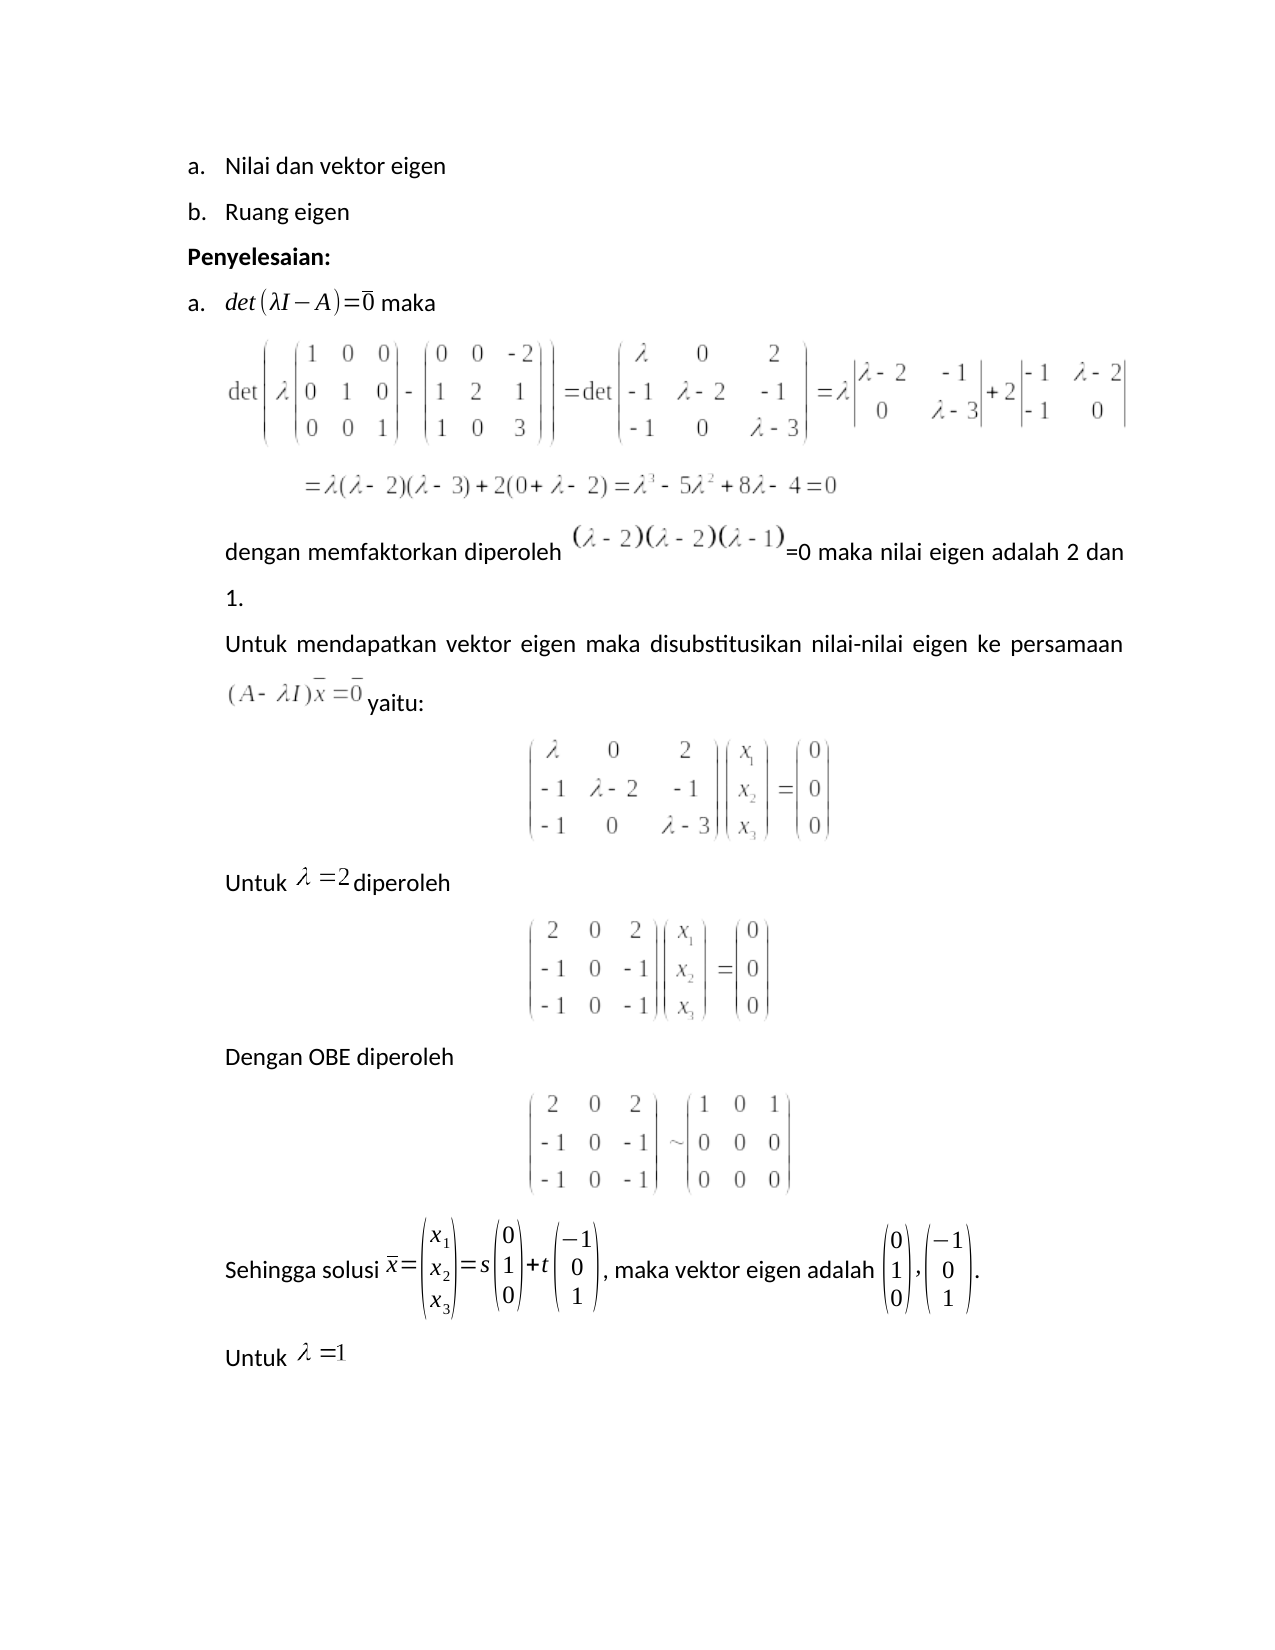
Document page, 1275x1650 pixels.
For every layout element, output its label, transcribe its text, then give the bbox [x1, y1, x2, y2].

list Dengan OBE diperoleh [225, 1041, 1125, 1072]
list dengan memfaktorkan diperoleh =0 maka nilai eigen adalah 2 dan 1. [225, 520, 1125, 613]
list Untuk diperoleh [225, 862, 1125, 897]
text Untuk mendapatkan vektor eigen maka disubstitusikan nilai-nilai eigen ke persamaan yaitu: [225, 628, 1125, 718]
list Ruang eigen [187, 196, 1125, 226]
text Sehingga solusi , maka vektor eigen adalah . [150, 1216, 1125, 1322]
text Untuk [150, 1337, 1125, 1373]
list Nilai dan vektor eigen [187, 150, 1125, 181]
list maka [187, 287, 1125, 318]
text Penyelesaian: [187, 241, 1125, 272]
